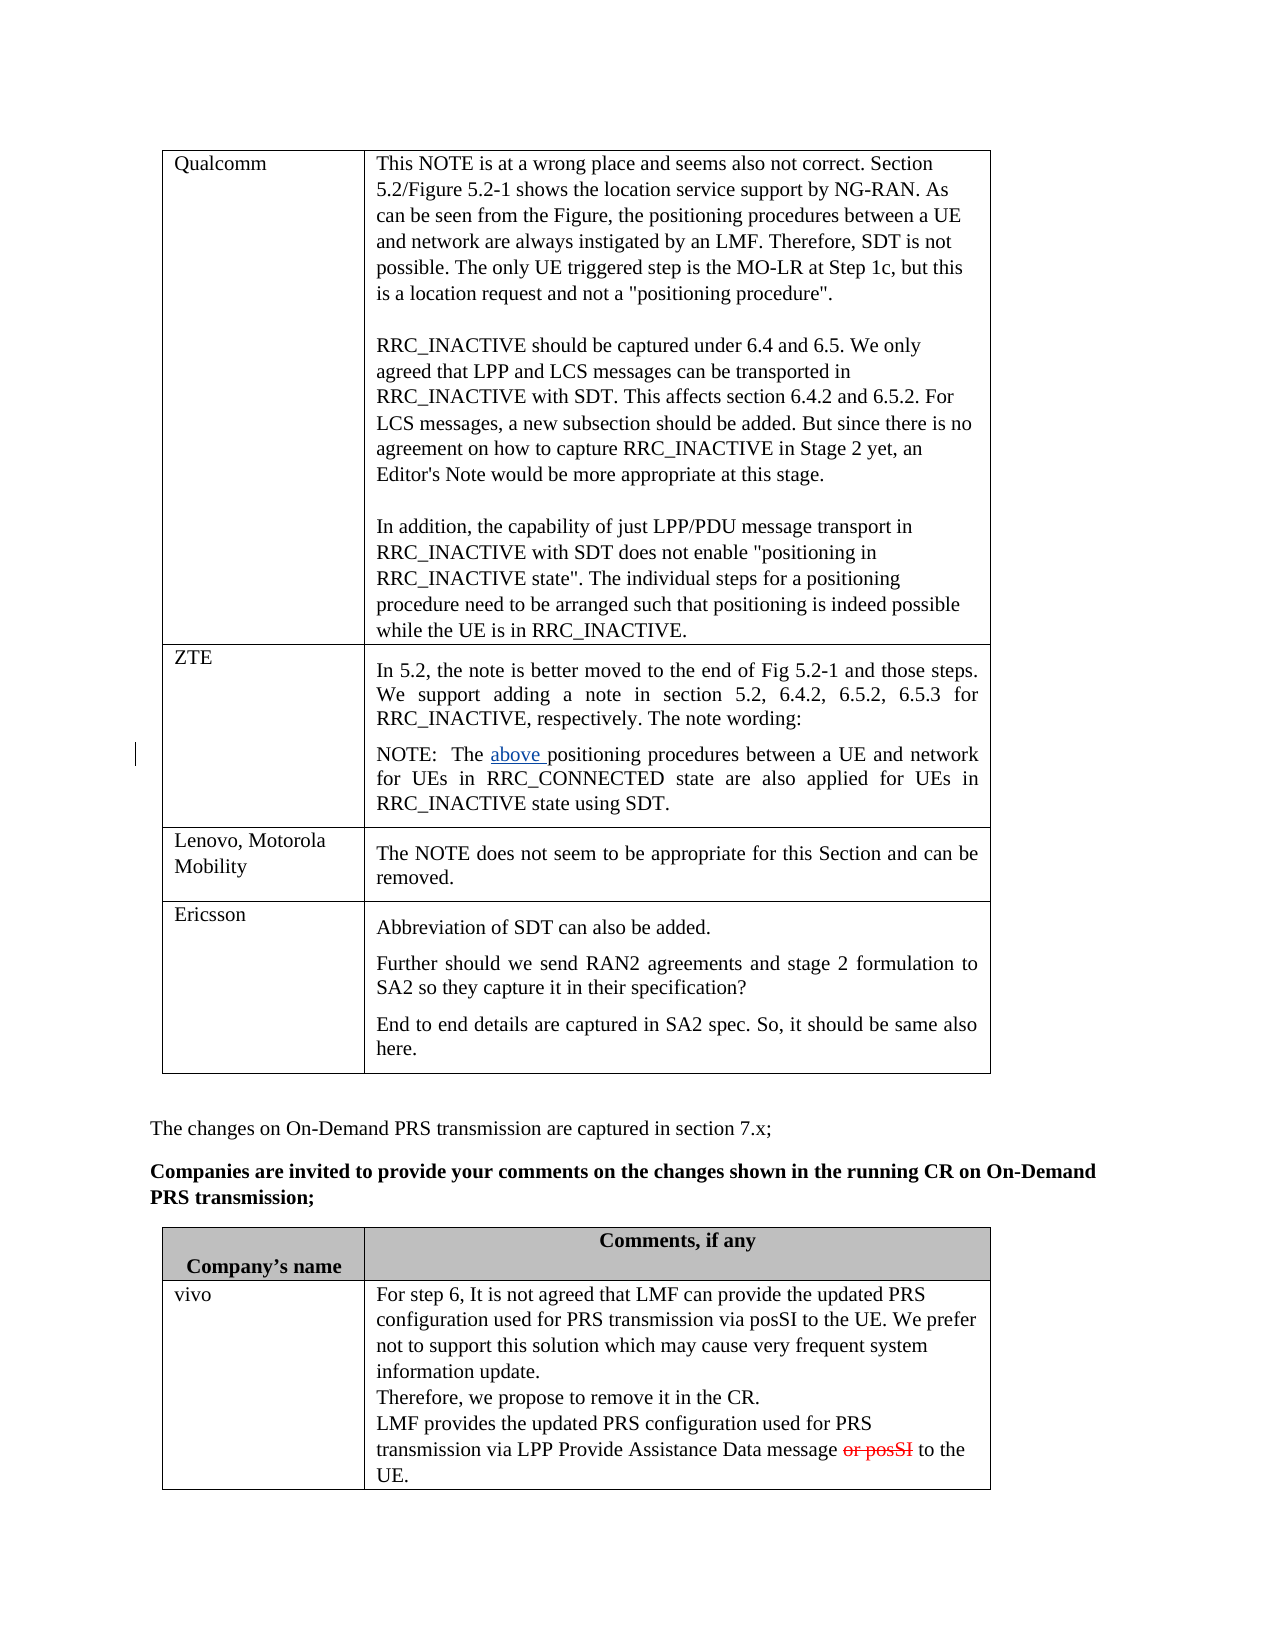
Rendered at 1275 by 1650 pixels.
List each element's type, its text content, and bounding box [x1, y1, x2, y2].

table_cell ZTE [163, 645, 364, 827]
table_header Comments, if any [365, 1228, 990, 1280]
table_header Company’s name [163, 1228, 364, 1280]
table_cell Ericsson [163, 902, 364, 1072]
table_cell In 5.2, the note is better moved to the end of Fig 5.2-1 and those steps. We support adding a note in section 5.2, 6.4.2, 6.5.2, 6.5.3 for RRC_INACTIVE, respectively. The note wording: NOTE: The positioning procedures between a UE and network for UEs in RRC_CONNECTED state are also applied for UEs in RRC_INACTIVE state using SDT. [365, 645, 990, 827]
table_cell This NOTE is at a wrong place and seems also not correct. Section 5.2/Figure 5.2-1 shows the location service support by NG-RAN. As can be seen from the Figure, the positioning procedures between a UE and network are always instigated by an LMF. Therefore, SDT is not possible. The only UE triggered step is the MO-LR at Step 1c, but this is a location request and not a "positioning procedure". RRC_INACTIVE should be captured under 6.4 and 6.5. We only agreed that LPP and LCS messages can be transported in RRC_INACTIVE with SDT. This affects section 6.4.2 and 6.5.2. For LCS messages, a new subsection should be added. But since there is no agreement on how to capture RRC_INACTIVE in Stage 2 yet, an Editor's Note would be more appropriate at this stage. In addition, the capability of just LPP/PDU message transport in RRC_INACTIVE with SDT does not enable "positioning in RRC_INACTIVE state". The individual steps for a positioning procedure need to be arranged such that positioning is indeed possible while the UE is in RRC_INACTIVE. [365, 151, 990, 644]
table_cell Qualcomm [163, 151, 364, 644]
text Companies are invited to provide your comments on the changes shown in the running CR on On-Demand PRS transmission; [150, 1159, 1125, 1209]
table_cell For step 6, It is not agreed that LMF can provide the updated PRS configuration used for PRS transmission via posSI to the UE. We prefer not to support this solution which may cause very frequent system information update. Therefore, we propose to remove it in the CR. LMF provides the updated PRS configuration used for PRS transmission via LPP Provide Assistance Data message or posSI to the UE. [365, 1281, 990, 1489]
table_cell Lenovo, Motorola Mobility [163, 828, 364, 901]
table_cell vivo [163, 1281, 364, 1489]
table_cell Abbreviation of SDT can also be added. Further should we send RAN2 agreements and stage 2 formulation to SA2 so they capture it in their specification? End to end details are captured in SA2 spec. So, it should be same also here. [365, 902, 990, 1072]
text The changes on On-Demand PRS transmission are captured in section 7.x; [150, 1116, 1125, 1140]
table_cell The NOTE does not seem to be appropriate for this Section and can be removed. [365, 828, 990, 901]
